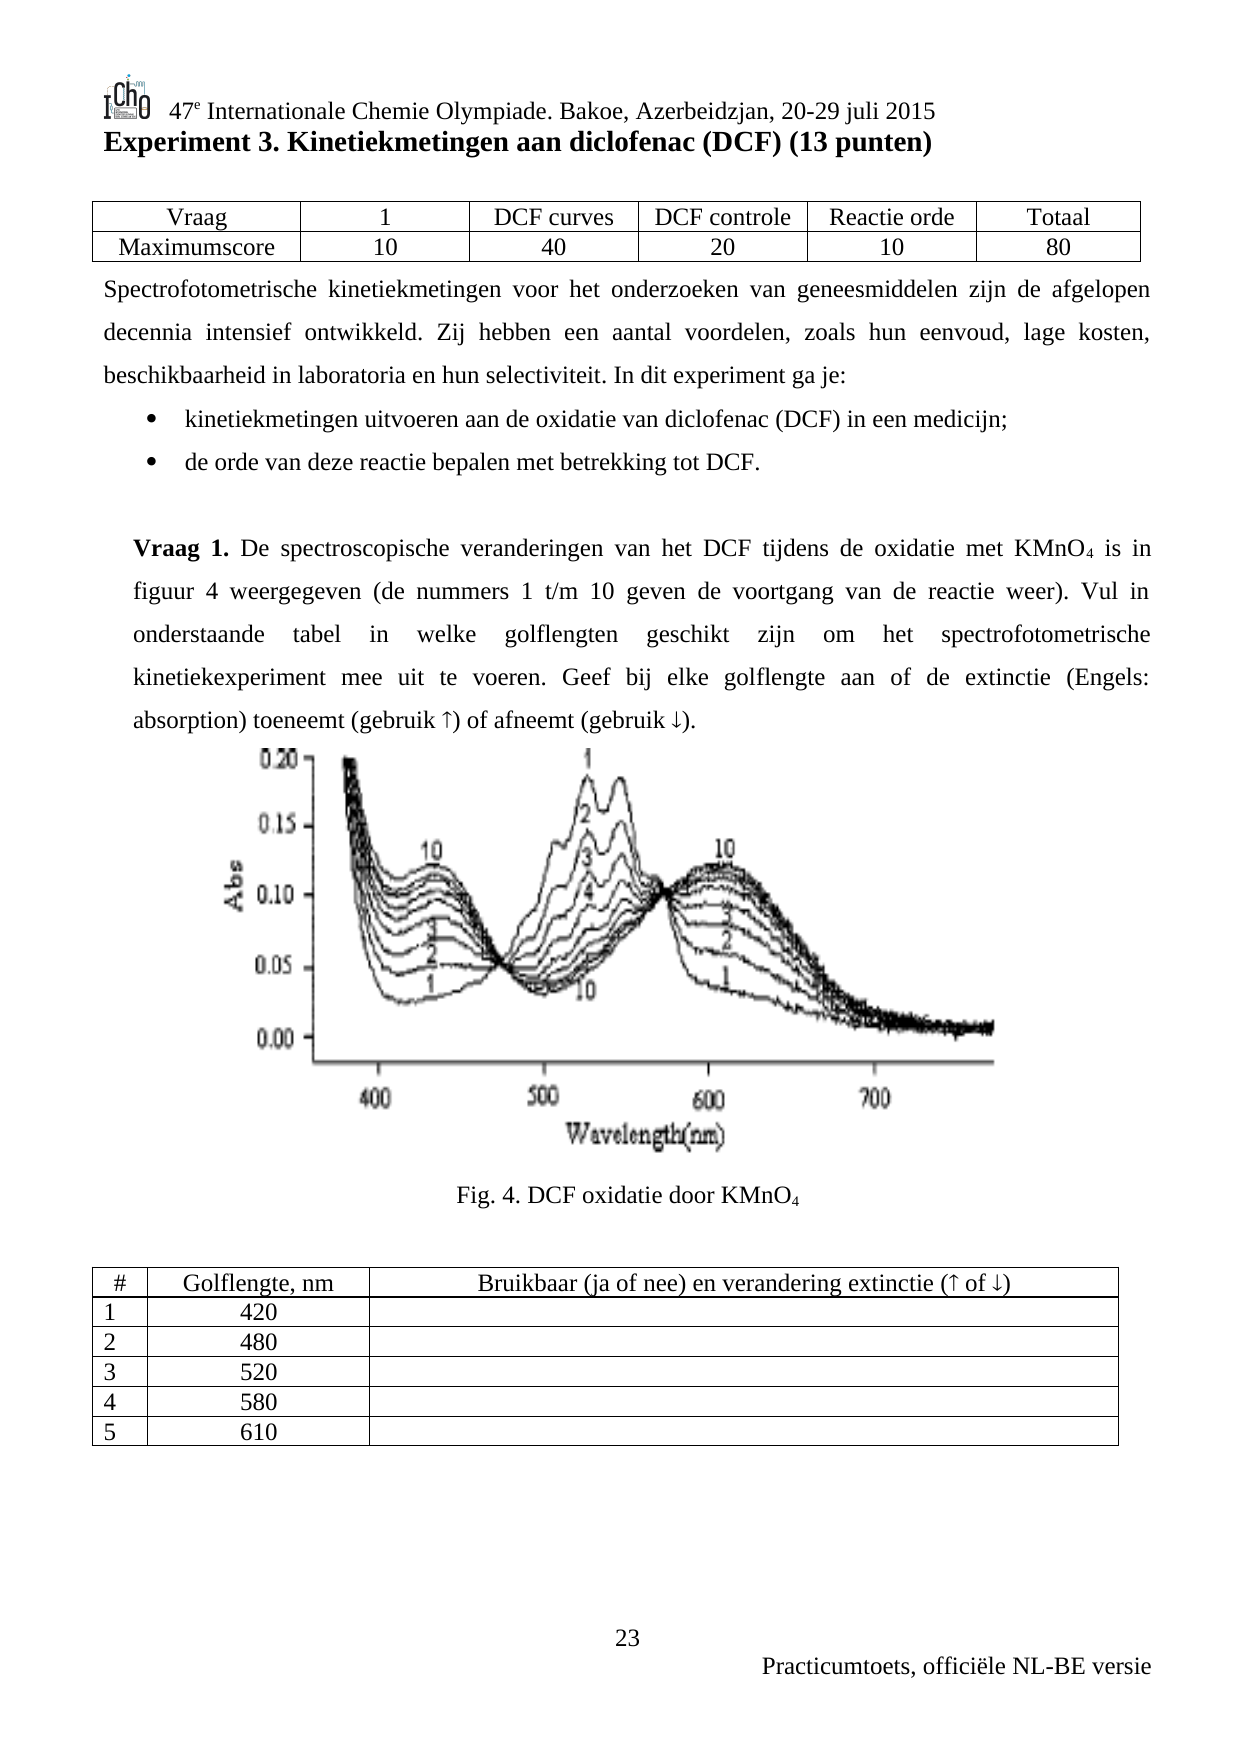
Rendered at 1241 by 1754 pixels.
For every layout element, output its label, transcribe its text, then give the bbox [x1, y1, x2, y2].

table_cell 420 [148, 1298, 369, 1326]
table_cell 520 [148, 1357, 369, 1386]
table_header Totaal [977, 202, 1140, 231]
table_cell 2 [93, 1327, 147, 1356]
list de orde van deze reactie bepalen met betrekking tot DCF. [147, 447, 1152, 476]
text Experiment 3. Kinetiekmetingen aan diclofenac (DCF) (13 punten) [103, 124, 1152, 158]
table_cell 40 [470, 232, 638, 261]
table_header DCF curves [470, 202, 638, 231]
table_cell [370, 1298, 1118, 1326]
table_cell 610 [148, 1417, 369, 1445]
table_cell [370, 1387, 1118, 1416]
text Spectrofotometrische kinetiekmetingen voor het onderzoeken van geneesmiddelen zijn de afgelopen decennia intensief ontwikkeld. Zij hebben een aantal voordelen, zoals hun eenvoud, lage kosten, beschikbaarheid in laboratoria en hun selectiviteit. In dit experiment ga je: [103, 274, 1152, 389]
table_cell 580 [148, 1387, 369, 1416]
text Fig. 4. DCF oxidatie door KMnO4 [103, 1180, 1152, 1209]
table_cell 5 [93, 1417, 147, 1445]
table_header Golflengte, nm [148, 1268, 369, 1296]
table_header 1 [301, 202, 469, 231]
table_cell 480 [148, 1327, 369, 1356]
picture [103, 73, 151, 120]
text Vraag 1. De spectroscopische veranderingen van het DCF tijdens de oxidatie met KMnO4 is in figuur 4 weergegeven (de nummers 1 t/m 10 geven de voortgang van de reactie weer). Vul in onderstaande tabel in welke golflengten geschikt zijn om het spectrofotometrische kinetiekexperiment mee uit te voeren. Geef bij elke golflengte aan of de extinctie (Engels: absorption) toeneemt (gebruik ) of afneemt (gebruik ). [133, 533, 1152, 734]
table_cell [370, 1327, 1118, 1356]
table_header DCF controle [639, 202, 807, 231]
list kinetiekmetingen uitvoeren aan de oxidatie van diclofenac (DCF) in een medicijn; [147, 404, 1152, 432]
table_header Vraag [93, 202, 300, 231]
table_cell Maximumscore [93, 232, 300, 261]
table_cell 80 [977, 232, 1140, 261]
table_cell 4 [93, 1387, 147, 1416]
table_header Bruikbaar (ja of nee) en verandering extinctie ( of ) [370, 1268, 1118, 1296]
table_header # [93, 1268, 147, 1296]
table_cell 3 [93, 1357, 147, 1386]
table_cell [370, 1357, 1118, 1386]
table_header Reactie orde [808, 202, 976, 231]
table_cell 20 [639, 232, 807, 261]
table_cell [370, 1417, 1118, 1445]
table_cell 10 [808, 232, 976, 261]
table_cell 10 [301, 232, 469, 261]
table_cell 1 [93, 1298, 147, 1326]
